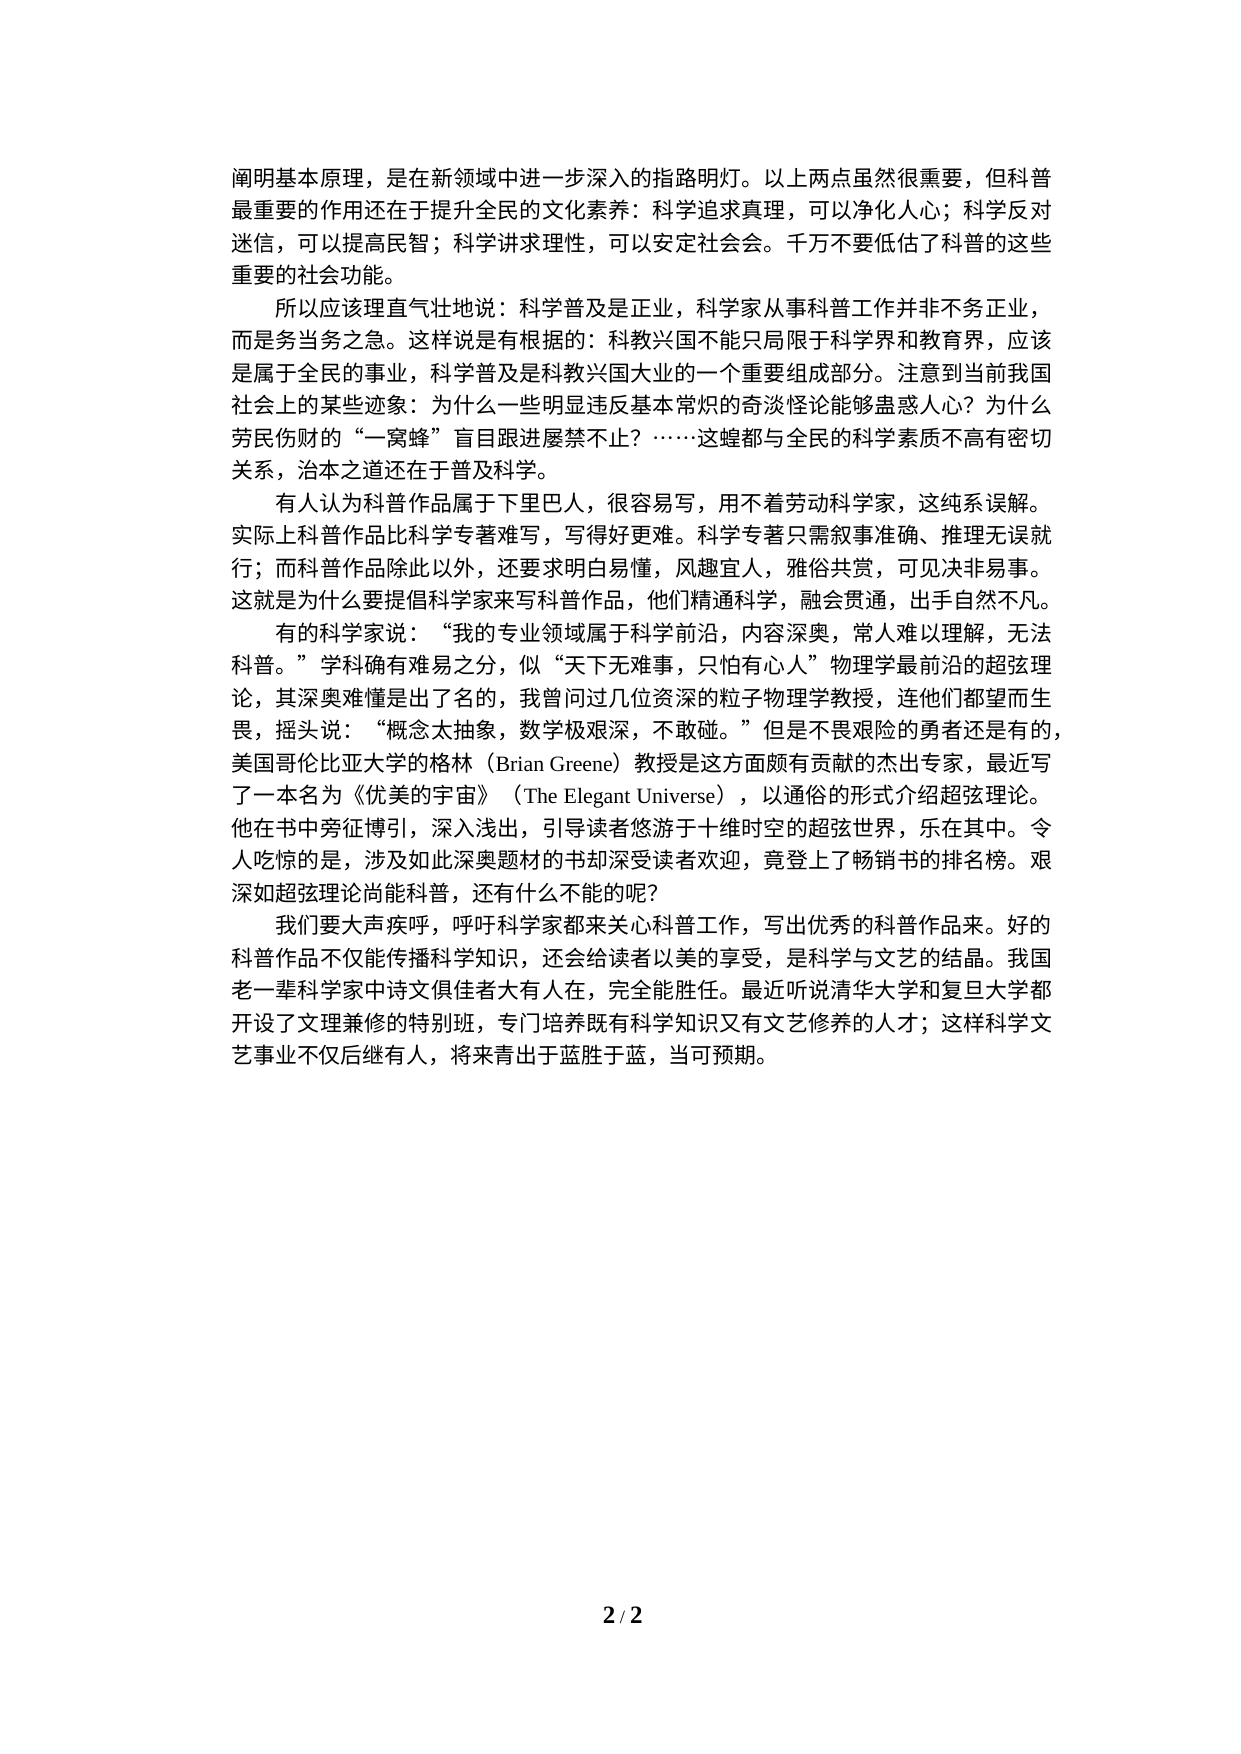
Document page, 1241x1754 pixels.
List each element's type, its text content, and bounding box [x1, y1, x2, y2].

text 所以应该理直气壮地说：科学普及是正业，科学家从事科普工作并非不务正业，而是务当务之急。这样说是有根据的：科教兴国不能只局限于科学界和教育界，应该是属于全民的事业，科学普及是科教兴国大业的一个重要组成部分。注意到当前我国社会上的某些迹象：为什么一些明显违反基本常炽的奇淡怪论能够蛊惑人心？为什么劳民伤财的“一窝蜂”盲目跟进屡禁不止？……这蝗都与全民的科学素质不高有密切关系，治本之道还在于普及科学。 [231, 290, 1053, 485]
text 我们要大声疾呼，呼吁科学家都来关心科普工作，写出优秀的科普作品来。好的科普作品不仅能传播科学知识，还会给读者以美的享受，是科学与文艺的结晶。我国老一辈科学家中诗文俱佳者大有人在，完全能胜任。最近听说清华大学和复旦大学都开设了文理兼修的特别班，专门培养既有科学知识又有文艺修养的人才；这样科学文艺事业不仅后继有人，将来青出于蓝胜于蓝，当可预期。 [231, 908, 1053, 1070]
text 有人认为科普作品属于下里巴人，很容易写，用不着劳动科学家，这纯系误解。实际上科普作品比科学专著难写，写得好更难。科学专著只需叙事准确、推理无误就行；而科普作品除此以外，还要求明白易懂，风趣宜人，雅俗共赏，可见决非易事。这就是为什么要提倡科学家来写科普作品，他们精通科学，融会贯通，出手自然不凡。 [231, 485, 1053, 615]
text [231, 160, 1053, 290]
text 有的科学家说：“我的专业领域属于科学前沿，内容深奥，常人难以理解，无法科普。”学科确有难易之分，似“天下无难事，只怕有心人”物理学最前沿的超弦理论，其深奥难懂是出了名的，我曾问过几位资深的粒子物理学教授，连他们都望而生畏，摇头说：“概念太抽象，数学极艰深，不敢碰。”但是不畏艰险的勇者还是有的，美国哥伦比亚大学的格林（Brian Greene）教授是这方面颇有贡献的杰出专家，最近写了一本名为《优美的宇宙》（The Elegant Universe），以通俗的形式介绍超弦理论。他在书中旁征博引，深入浅出，引导读者悠游于十维时空的超弦世界，乐在其中。令人吃惊的是，涉及如此深奥题材的书却深受读者欢迎，竟登上了畅销书的排名榜。艰深如超弦理论尚能科普，还有什么不能的呢？ [231, 615, 1053, 908]
